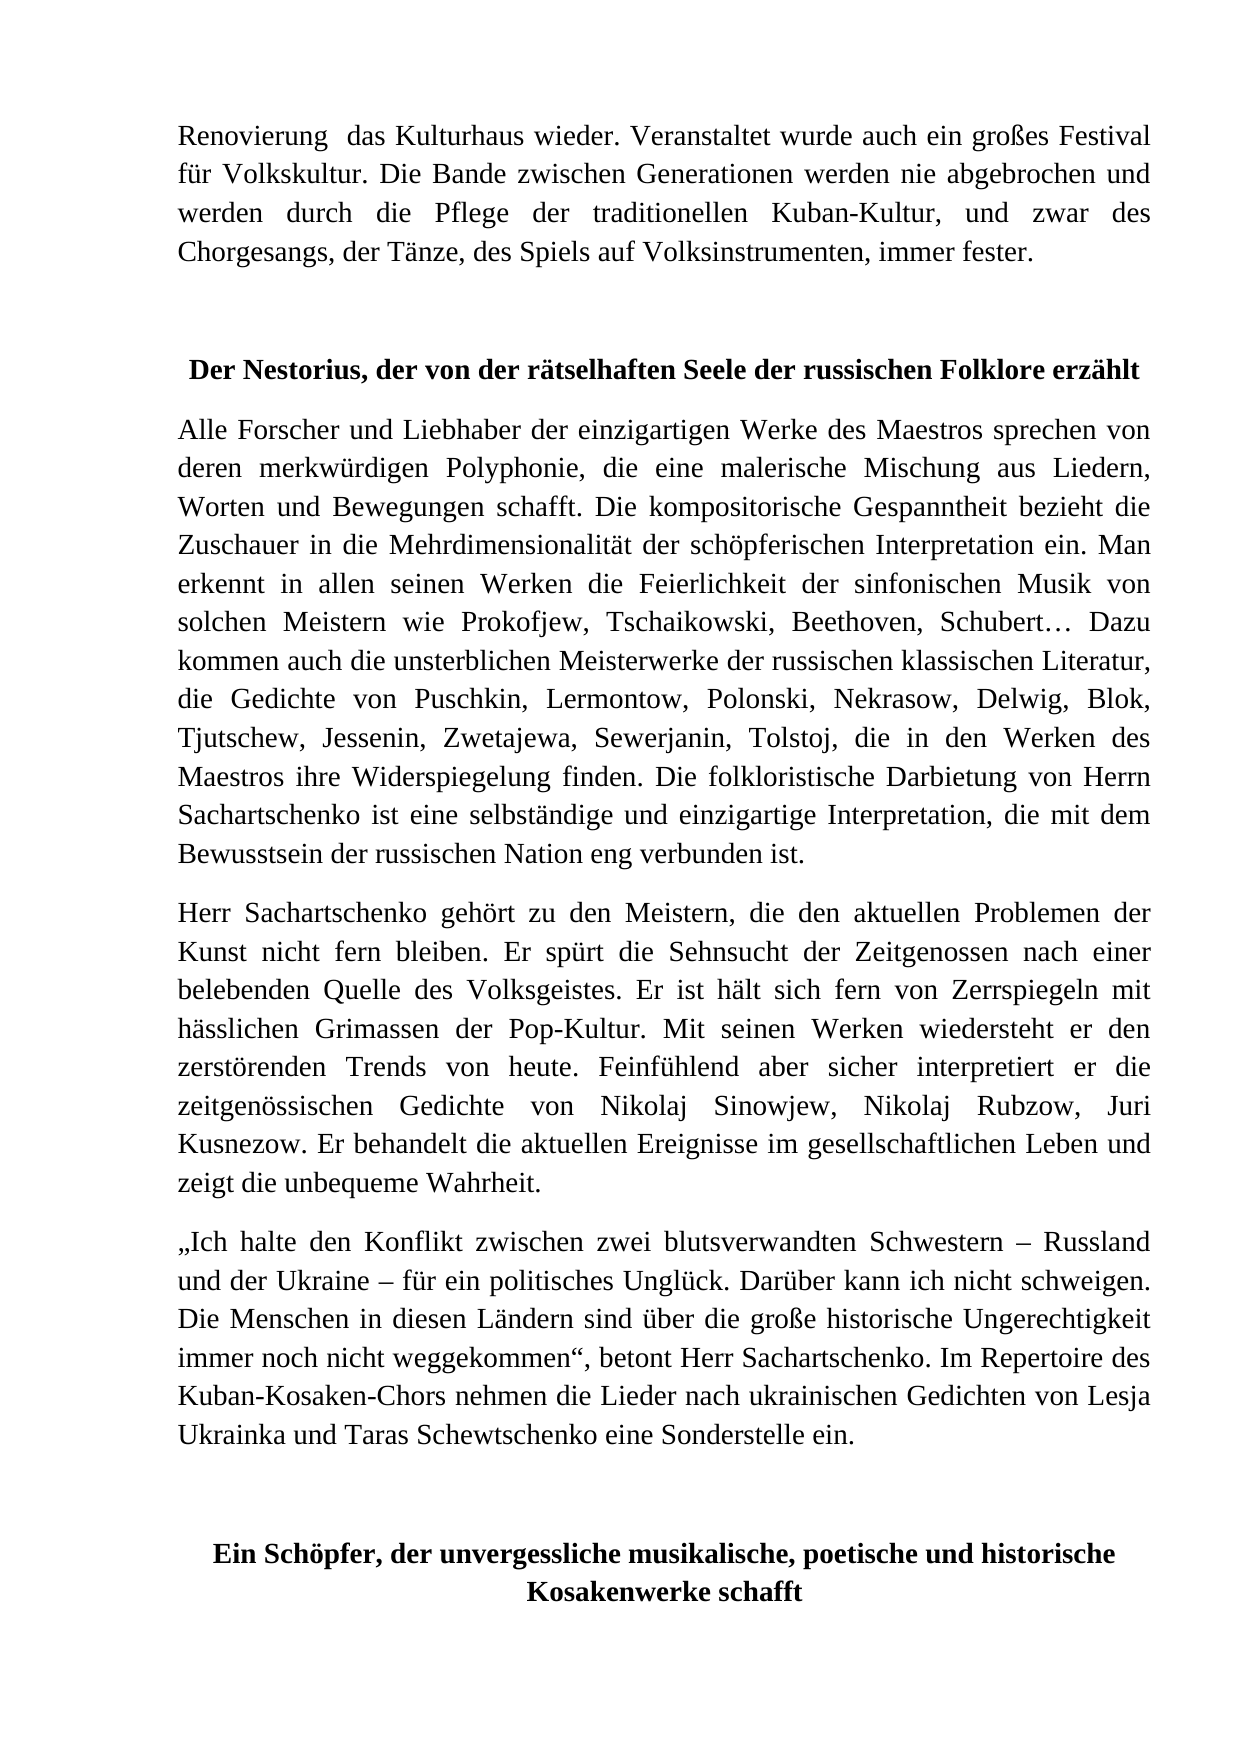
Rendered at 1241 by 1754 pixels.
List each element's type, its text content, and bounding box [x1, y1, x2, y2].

text Ein Schöpfer, der unvergessliche musikalische, poetische und historische Kosakenwerke schafft [177, 1536, 1152, 1608]
text Herr Sachartschenko gehört zu den Meistern, die den aktuellen Problemen der Kunst nicht fern bleiben. Er spürt die Sehnsucht der Zeitgenossen nach einer belebenden Quelle des Volksgeistes. Er ist hält sich fern von Zerrspiegeln mit hässlichen Grimassen der Pop-Kultur. Mit seinen Werken wiedersteht er den zerstörenden Trends von heute. Feinfühlend aber sicher interpretiert er die zeitgenössischen Gedichte von Nikolaj Sinowjew, Nikolaj Rubzow, Juri Kusnezow. Er behandelt die aktuellen Ereignisse im gesellschaftlichen Leben und zeigt die unbequeme Wahrheit. [177, 895, 1152, 1198]
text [177, 118, 1152, 267]
text Alle Forscher und Liebhaber der einzigartigen Werke des Maestros sprechen von deren merkwürdigen Polyphonie, die eine malerische Mischung aus Liedern, Worten und Bewegungen schafft. Die kompositorische Gespanntheit bezieht die Zuschauer in die Mehrdimensionalität der schöpferischen Interpretation ein. Man erkennt in allen seinen Werken die Feierlichkeit der sinfonischen Musik von solchen Meistern wie Prokofjew, Tschaikowski, Beethoven, Schubert… Dazu kommen auch die unsterblichen Meisterwerke der russischen klassischen Literatur, die Gedichte von Puschkin, Lermontow, Polonski, Nekrasow, Delwig, Blok, Tjutschew, Jessenin, Zwetajewa, Sewerjanin, Tolstoj, die in den Werken des Maestros ihre Widerspiegelung finden. Die folkloristische Darbietung von Herrn Sachartschenko ist eine selbständige und einzigartige Interpretation, die mit dem Bewusstsein der russischen Nation eng verbunden ist. [177, 412, 1152, 869]
text „Ich halte den Konflikt zwischen zwei blutsverwandten Schwestern – Russland und der Ukraine – für ein politisches Unglück. Darüber kann ich nicht schweigen. Die Menschen in diesen Ländern sind über die große historische Ungerechtigkeit immer noch nicht weggekommen“, betont Herr Sachartschenko. Im Repertoire des Kuban-Kosaken-Chors nehmen die Lieder nach ukrainischen Gedichten von Lesja Ukrainka und Taras Schewtschenko eine Sonderstelle ein. [177, 1224, 1152, 1451]
text Der Nestorius, der von der rätselhaften Seele der russischen Folklore erzählt [177, 352, 1152, 386]
